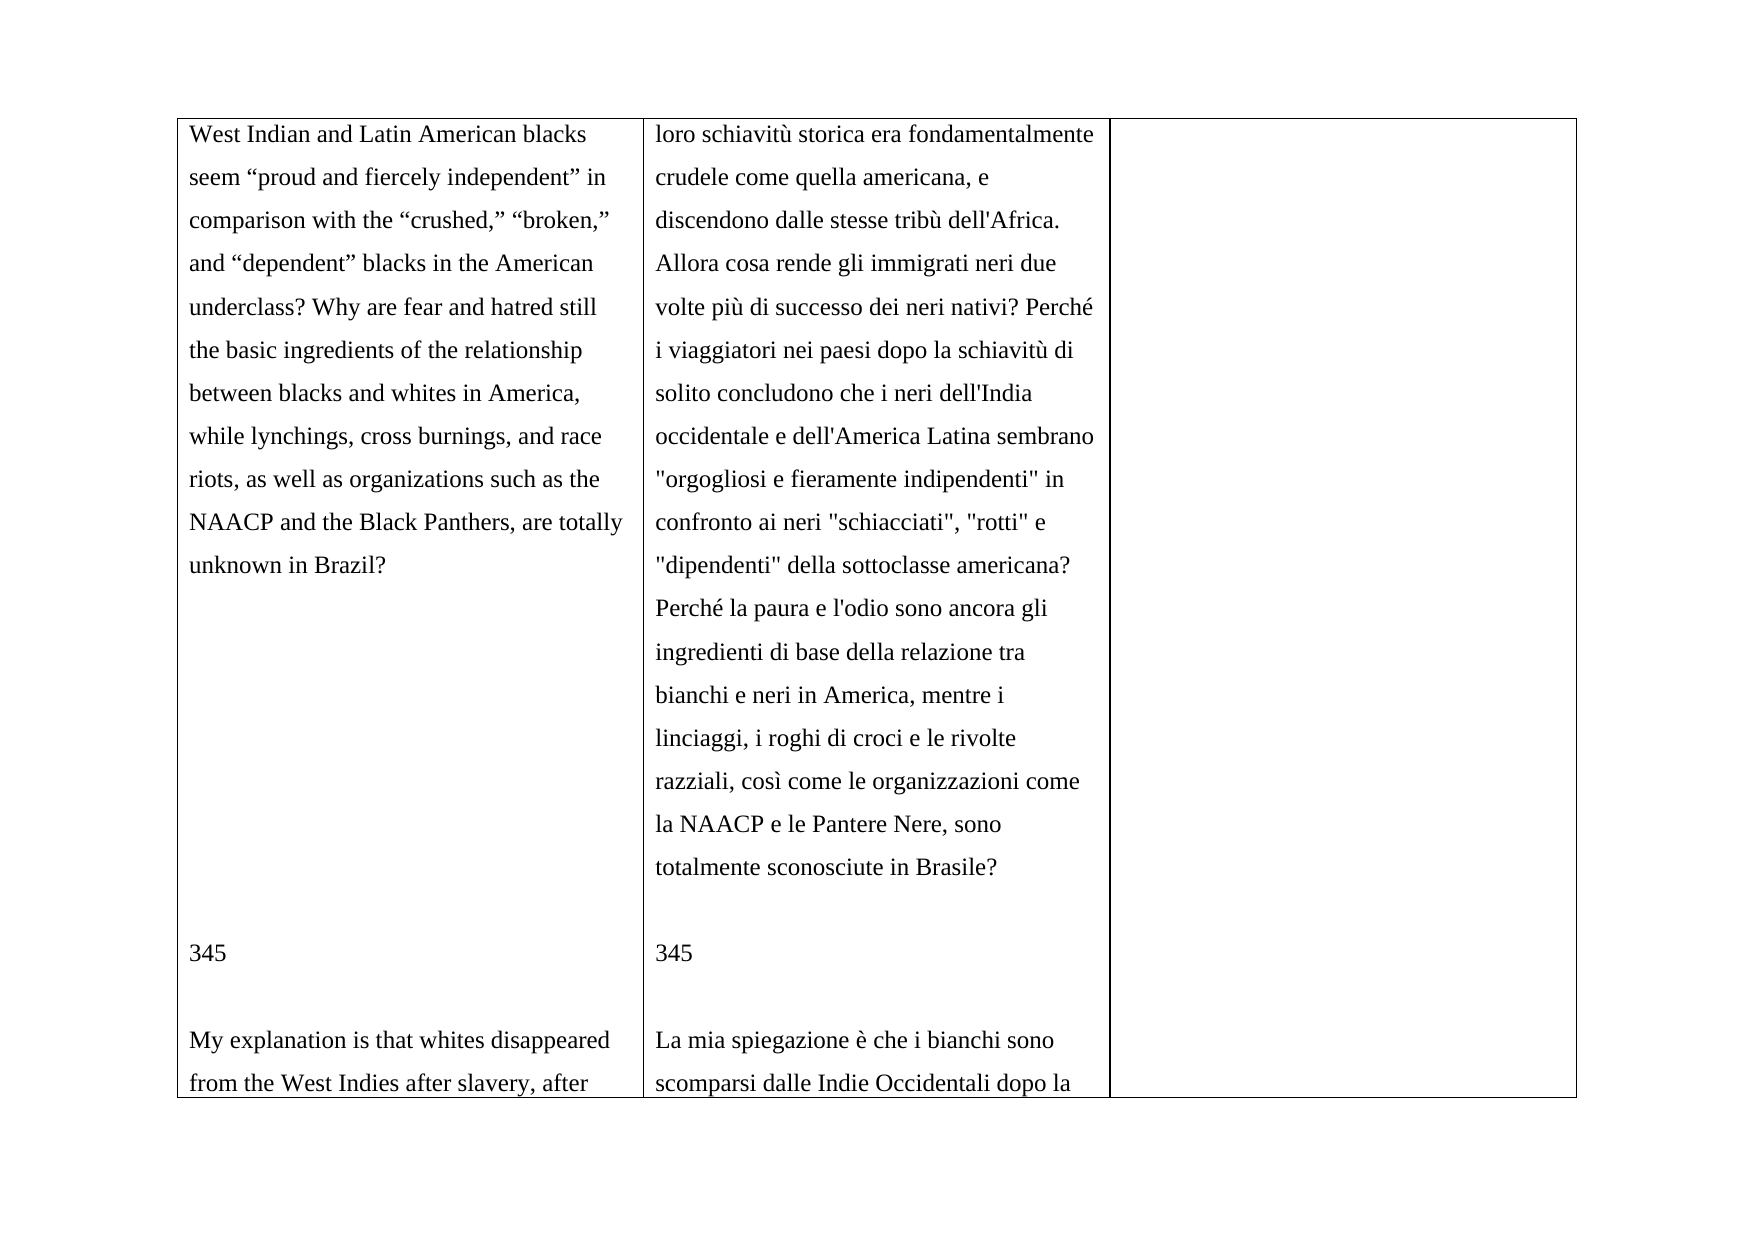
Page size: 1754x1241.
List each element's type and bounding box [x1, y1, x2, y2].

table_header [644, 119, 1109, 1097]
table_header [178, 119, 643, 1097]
table_header [1111, 119, 1576, 1097]
